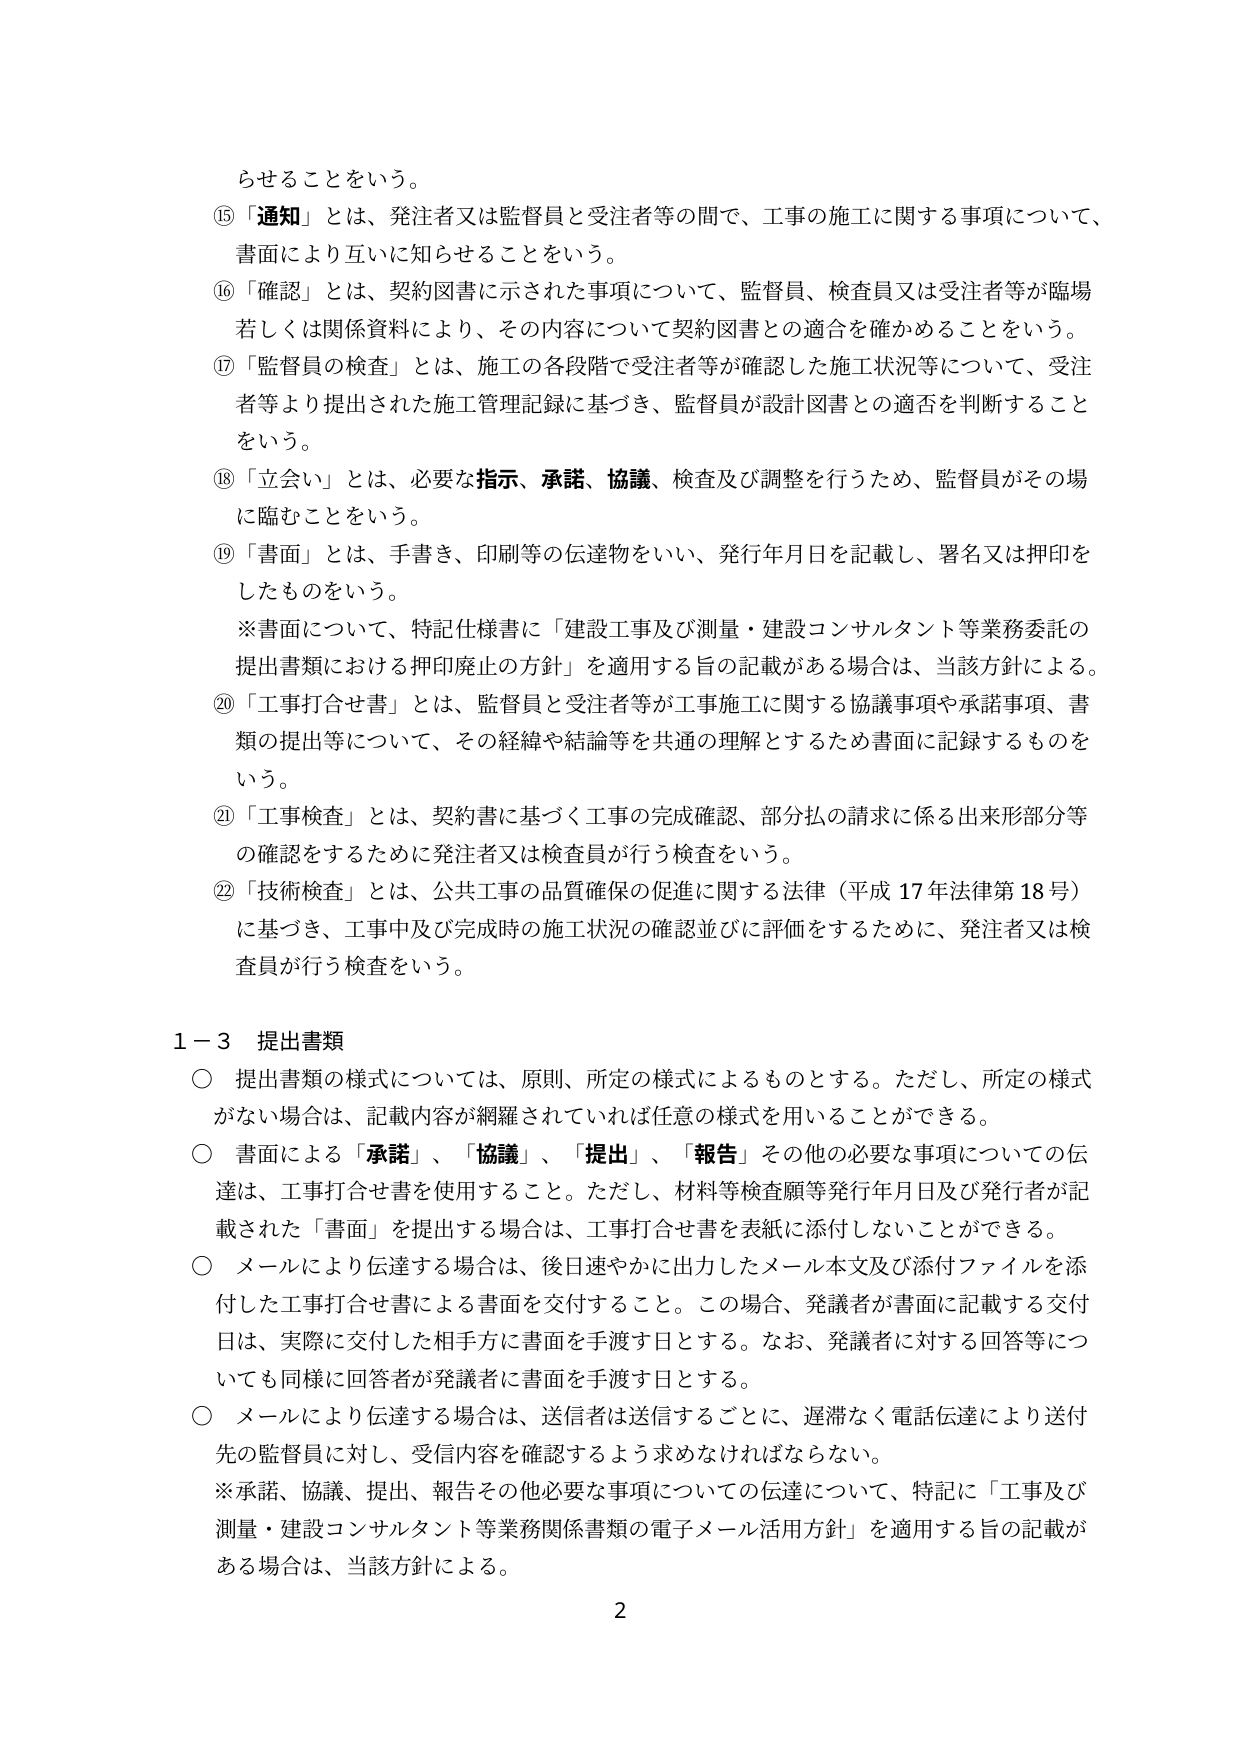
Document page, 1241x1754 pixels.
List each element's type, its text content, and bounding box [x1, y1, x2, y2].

text ㉒「技術検査」とは、公共工事の品質確保の促進に関する法律（平成17年法律第18号）に基づき、工事中及び完成時の施工状況の確認並びに評価をするために、発注者又は検査員が行う検査をいう。 [148, 871, 1092, 984]
text ⑮「通知」とは、発注者又は監督員と受注者等の間で、工事の施工に関する事項について、書面により互いに知らせることをいう。 [148, 196, 1092, 271]
text 〇 メールにより伝達する場合は、後日速やかに出力したメール本文及び添付ファイルを添付した工事打合せ書による書面を交付すること。この場合、発議者が書面に記載する交付日は、実際に交付した相手方に書面を手渡す日とする。なお、発議者に対する回答等についても同様に回答者が発議者に書面を手渡す日とする。 [191, 1246, 1092, 1396]
text ㉑「工事検査」とは、契約書に基づく工事の完成確認、部分払の請求に係る出来形部分等の確認をするために発注者又は検査員が行う検査をいう。 [148, 796, 1092, 871]
text ⑯「確認」とは、契約図書に示された事項について、監督員、検査員又は受注者等が臨場若しくは関係資料により、その内容について契約図書との適合を確かめることをいう。 [148, 271, 1092, 346]
text 〇 メールにより伝達する場合は、送信者は送信するごとに、遅滞なく電話伝達により送付先の監督員に対し、受信内容を確認するよう求めなければならない。 [191, 1396, 1092, 1471]
text ※承諾、協議、提出、報告その他必要な事項についての伝達について、特記に「工事及び測量・建設コンサルタント等業務関係書類の電子メール活用方針」を適用する旨の記載がある場合は、当該方針による。 [191, 1471, 1092, 1584]
text ⑳「工事打合せ書」とは、監督員と受注者等が工事施工に関する協議事項や承諾事項、書類の提出等について、その経緯や結論等を共通の理解とするため書面に記録するものをいう。 [148, 684, 1092, 796]
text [148, 159, 1092, 196]
text ⑲「書面」とは、手書き、印刷等の伝達物をいい、発行年月日を記載し、署名又は押印をしたものをいう。 [148, 534, 1092, 609]
text ⑰「監督員の検査」とは、施工の各段階で受注者等が確認した施工状況等について、受注者等より提出された施工管理記録に基づき、監督員が設計図書との適否を判断することをいう。 [148, 346, 1092, 459]
text ※書面について、特記仕様書に「建設工事及び測量・建設コンサルタント等業務委託の提出書類における押印廃止の方針」を適用する旨の記載がある場合は、当該方針による。 [148, 609, 1092, 684]
text １－３ 提出書類 [148, 1021, 1092, 1059]
text ⑱「立会い」とは、必要な指示、承諾、協議、検査及び調整を行うため、監督員がその場に臨むことをいう。 [148, 459, 1092, 534]
text 〇 書面による「承諾」、「協議」、「提出」、「報告」その他の必要な事項についての伝達は、工事打合せ書を使用すること。ただし、材料等検査願等発行年月日及び発行者が記載された「書面」を提出する場合は、工事打合せ書を表紙に添付しないことができる。 [148, 1134, 1092, 1246]
text 〇 提出書類の様式については、原則、所定の様式によるものとする。ただし、所定の様式がない場合は、記載内容が網羅されていれば任意の様式を用いることができる。 [169, 1059, 1092, 1134]
